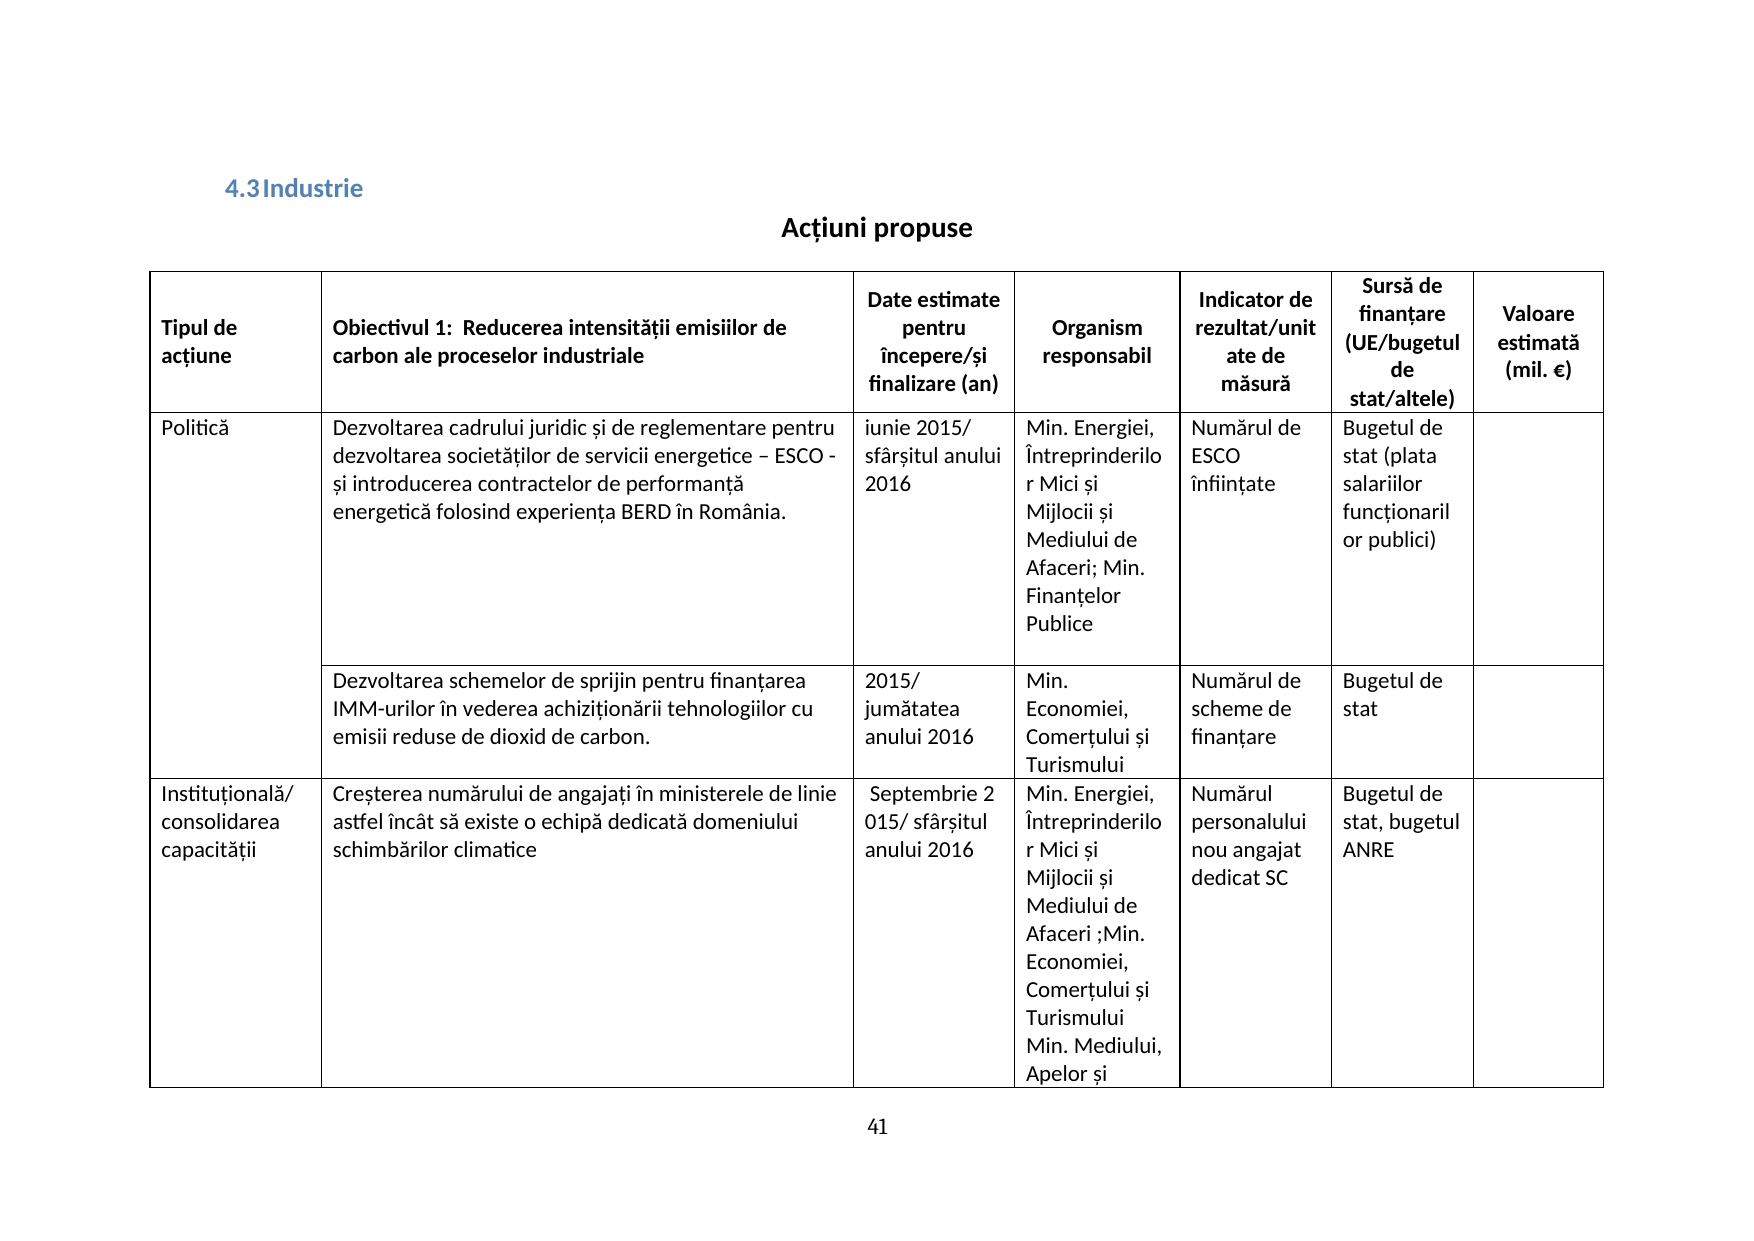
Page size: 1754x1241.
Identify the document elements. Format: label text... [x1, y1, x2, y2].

table_cell Numărul de scheme de finanțare [1181, 666, 1331, 778]
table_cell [1181, 779, 1331, 1087]
subtitle Industrie [225, 171, 1604, 204]
table_header Sursă de finanțare (UE/bugetul de stat/altele) [1332, 272, 1473, 412]
table_cell Bugetul de stat (plata salariilor funcționarilor publici) [1332, 413, 1473, 665]
table_header Valoare estimată (mil. €) [1474, 272, 1603, 412]
table_cell Politică [151, 413, 321, 778]
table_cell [854, 779, 1014, 1087]
table_header Tipul de acțiune [151, 272, 321, 412]
table_header Date estimate pentru începere/și finalizare (an) [854, 272, 1014, 412]
table_cell Min. Energiei, Întreprinderilor Mici şi Mijlocii şi Mediului de Afaceri; Min. Finanțelor Publice [1015, 413, 1179, 665]
table_cell Dezvoltarea schemelor de sprijin pentru finanțarea IMM-urilor în vederea achiziționării tehnologiilor cu emisii reduse de dioxid de carbon. [322, 666, 853, 778]
table_header Indicator de rezultat/unitate de măsură [1181, 272, 1331, 412]
table_cell [1474, 666, 1603, 778]
table_header Organism responsabil [1015, 272, 1179, 412]
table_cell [1015, 779, 1179, 1087]
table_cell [322, 779, 853, 1087]
table_header Obiectivul 1: Reducerea intensităţii emisiilor de carbon ale proceselor industriale [322, 272, 853, 412]
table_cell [1332, 779, 1473, 1087]
table_cell iunie 2015/ sfârșitul anului 2016 [854, 413, 1014, 665]
table_cell Numărul de ESCO înființate [1181, 413, 1331, 665]
text Acțiuni propuse [150, 209, 1604, 244]
table_cell 2015/ jumătatea anului 2016 [854, 666, 1014, 778]
table_cell [1474, 779, 1603, 1087]
table_cell [1474, 413, 1603, 665]
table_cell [151, 779, 321, 1087]
table_cell Min. Economiei, Comerţului şi Turismului [1015, 666, 1179, 778]
table_cell Dezvoltarea cadrului juridic și de reglementare pentru dezvoltarea societăților de servicii energetice – ESCO - și introducerea contractelor de performanță energetică folosind experiența BERD în România. [322, 413, 853, 665]
table_cell Bugetul de stat [1332, 666, 1473, 778]
